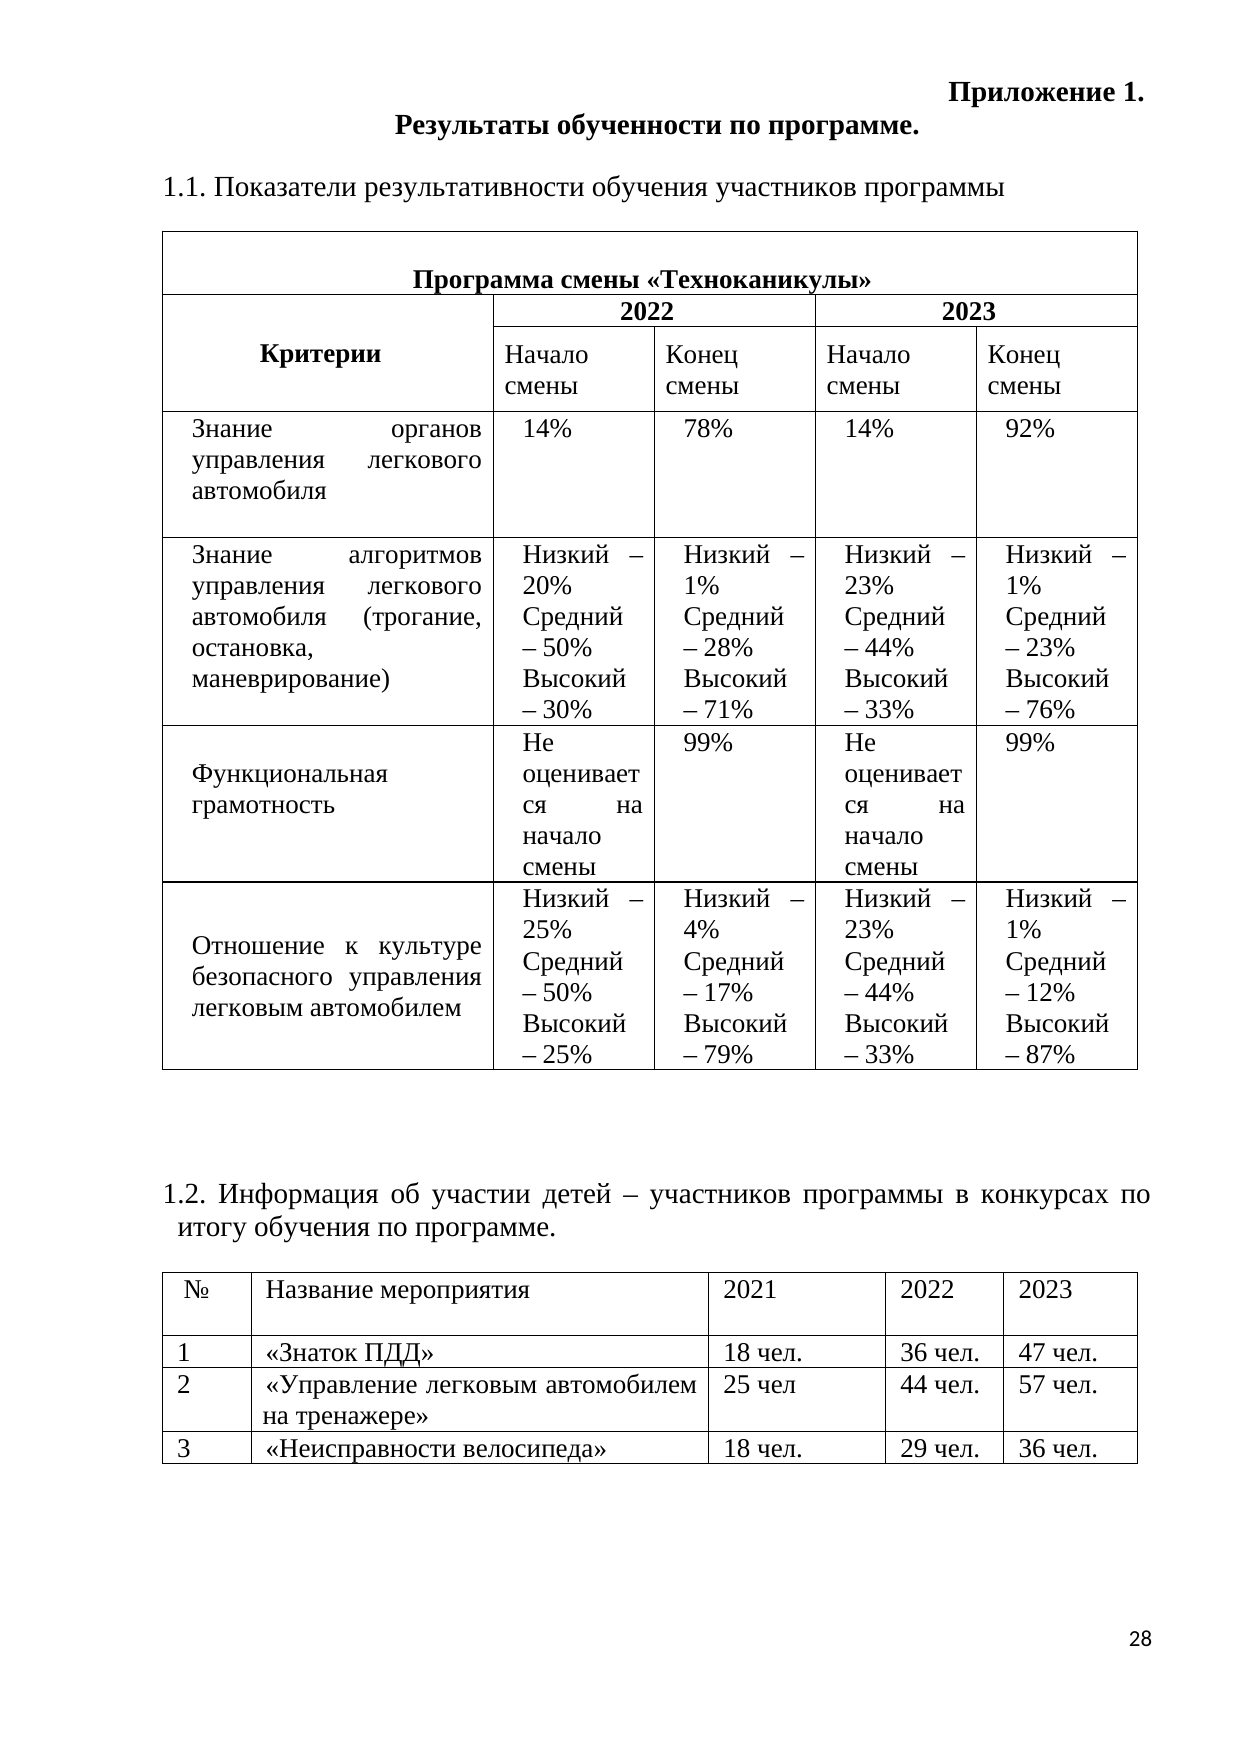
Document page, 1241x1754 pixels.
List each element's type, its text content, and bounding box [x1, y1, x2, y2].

text 1.1. Показатели результативности обучения участников программы [162, 169, 1152, 202]
table_cell 18 чел. [709, 1336, 885, 1367]
table_cell Функциональная грамотность [163, 726, 493, 881]
table_cell Низкий – 1% Средний – 23% Высокий – 76% [977, 538, 1137, 724]
table_cell Низкий – 23% Средний – 44% Высокий – 33% [816, 883, 976, 1069]
table_cell 57 чел. [1004, 1368, 1137, 1431]
table_cell 47 чел. [1004, 1336, 1137, 1367]
table_cell 2022 [494, 295, 815, 326]
text Приложение 1. [200, 74, 1152, 107]
table_cell 36 чел. [886, 1336, 1003, 1367]
table_cell Не оценивается на начало смены [816, 726, 976, 881]
table_cell 29 чел. [886, 1432, 1003, 1463]
table_header 2021 [709, 1273, 885, 1335]
table_cell Отношение к культуре безопасного управления легковым автомобилем [163, 883, 493, 1069]
table_cell Критерии [163, 295, 493, 411]
table_cell 14% [494, 412, 654, 537]
table_cell 44 чел. [886, 1368, 1003, 1431]
table_header Программа смены «Техноканикулы» [163, 232, 1137, 294]
table_cell 78% [655, 412, 815, 537]
table_cell Начало смены [494, 327, 654, 411]
table_cell Низкий – 23% Средний – 44% Высокий – 33% [816, 538, 976, 724]
table_cell «Управление легковым автомобилем на тренажере» [252, 1368, 708, 1431]
table_cell Конец смены [977, 327, 1137, 411]
table_cell Знание алгоритмов управления легкового автомобиля (трогание, остановка, маневрирование) [163, 538, 493, 724]
table_cell 99% [977, 726, 1137, 881]
table_header 2022 [886, 1273, 1003, 1335]
table_cell Низкий – 1% Средний – 28% Высокий – 71% [655, 538, 815, 724]
table_cell 18 чел. [709, 1432, 885, 1463]
table_cell Знание органов управления легкового автомобиля [163, 412, 493, 537]
table_cell Низкий – 4% Средний – 17% Высокий – 79% [655, 883, 815, 1069]
text 1.2. Информация об участии детей – участников программы в конкурсах по итогу обучения по программе. [162, 1176, 1152, 1243]
table_cell Конец смены [655, 327, 815, 411]
table_header 2023 [1004, 1273, 1137, 1335]
table_cell Низкий – 20% Средний – 50% Высокий – 30% [494, 538, 654, 724]
table_cell 1 [163, 1336, 251, 1367]
table_cell 92% [977, 412, 1137, 537]
text Результаты обученности по программе. [162, 107, 1152, 141]
table_header № [163, 1273, 251, 1335]
table_cell «Знаток ПДД» [252, 1336, 708, 1367]
table_cell 36 чел. [1004, 1432, 1137, 1463]
table_cell Низкий – 25% Средний – 50% Высокий – 25% [494, 883, 654, 1069]
table_cell Не оценивается на начало смены [494, 726, 654, 881]
table_cell 2 [163, 1368, 251, 1431]
table_cell 14% [816, 412, 976, 537]
table_cell «Неисправности велосипеда» [252, 1432, 708, 1463]
table_cell Низкий – 1% Средний – 12% Высокий – 87% [977, 883, 1137, 1069]
table_cell 2023 [816, 295, 1137, 326]
table_cell 3 [163, 1432, 251, 1463]
table_header Название мероприятия [252, 1273, 708, 1335]
table_cell Начало смены [816, 327, 976, 411]
table_cell 25 чел [709, 1368, 885, 1431]
table_cell 99% [655, 726, 815, 881]
